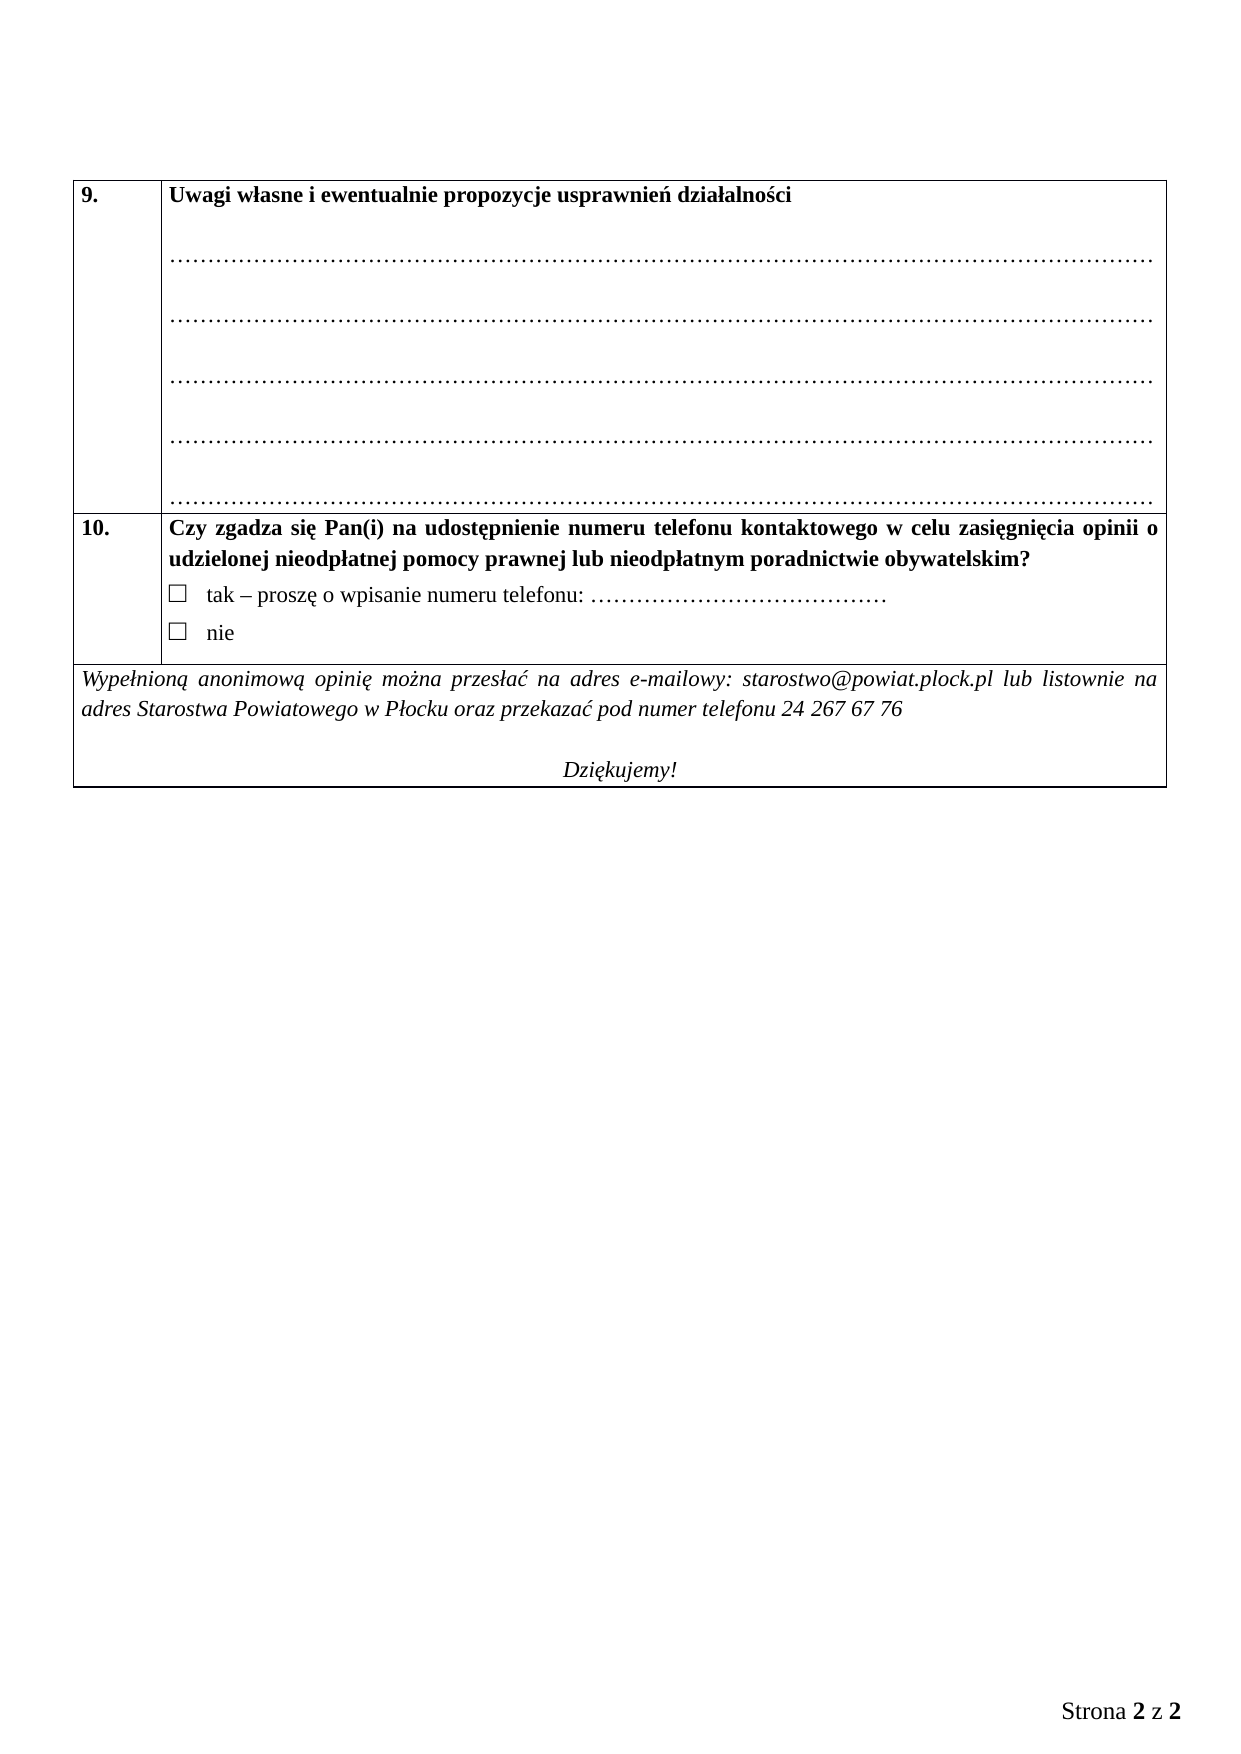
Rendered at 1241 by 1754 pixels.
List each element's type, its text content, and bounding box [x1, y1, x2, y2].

table_cell Czy zgadza się Pan(i) na udostępnienie numeru telefonu kontaktowego w celu zasięgnięcia opinii o udzielonej nieodpłatnej pomocy prawnej lub nieodpłatnym poradnictwie obywatelskim? tak – proszę o wpisanie numeru telefonu: ………………………………… nie [162, 514, 1166, 664]
table_cell Uwagi własne i ewentualnie propozycje usprawnień działalności ………………………………………………………………………………………………………………… ………………………………………………………………………………………………………………… ………………………………………………………………………………………………………………… ………………………………………………………………………………………………………………… ………………………………………………………………………………………………………………… [162, 181, 1166, 513]
table_cell 9. [74, 181, 161, 513]
table_cell 10. [74, 514, 161, 664]
table_cell Wypełnioną anonimową opinię można przesłać na adres e-mailowy: starostwo@powiat.plock.pl lub listownie na adres Starostwa Powiatowego w Płocku oraz przekazać pod numer telefonu 24 267 67 76 Dziękujemy! [74, 665, 1166, 786]
